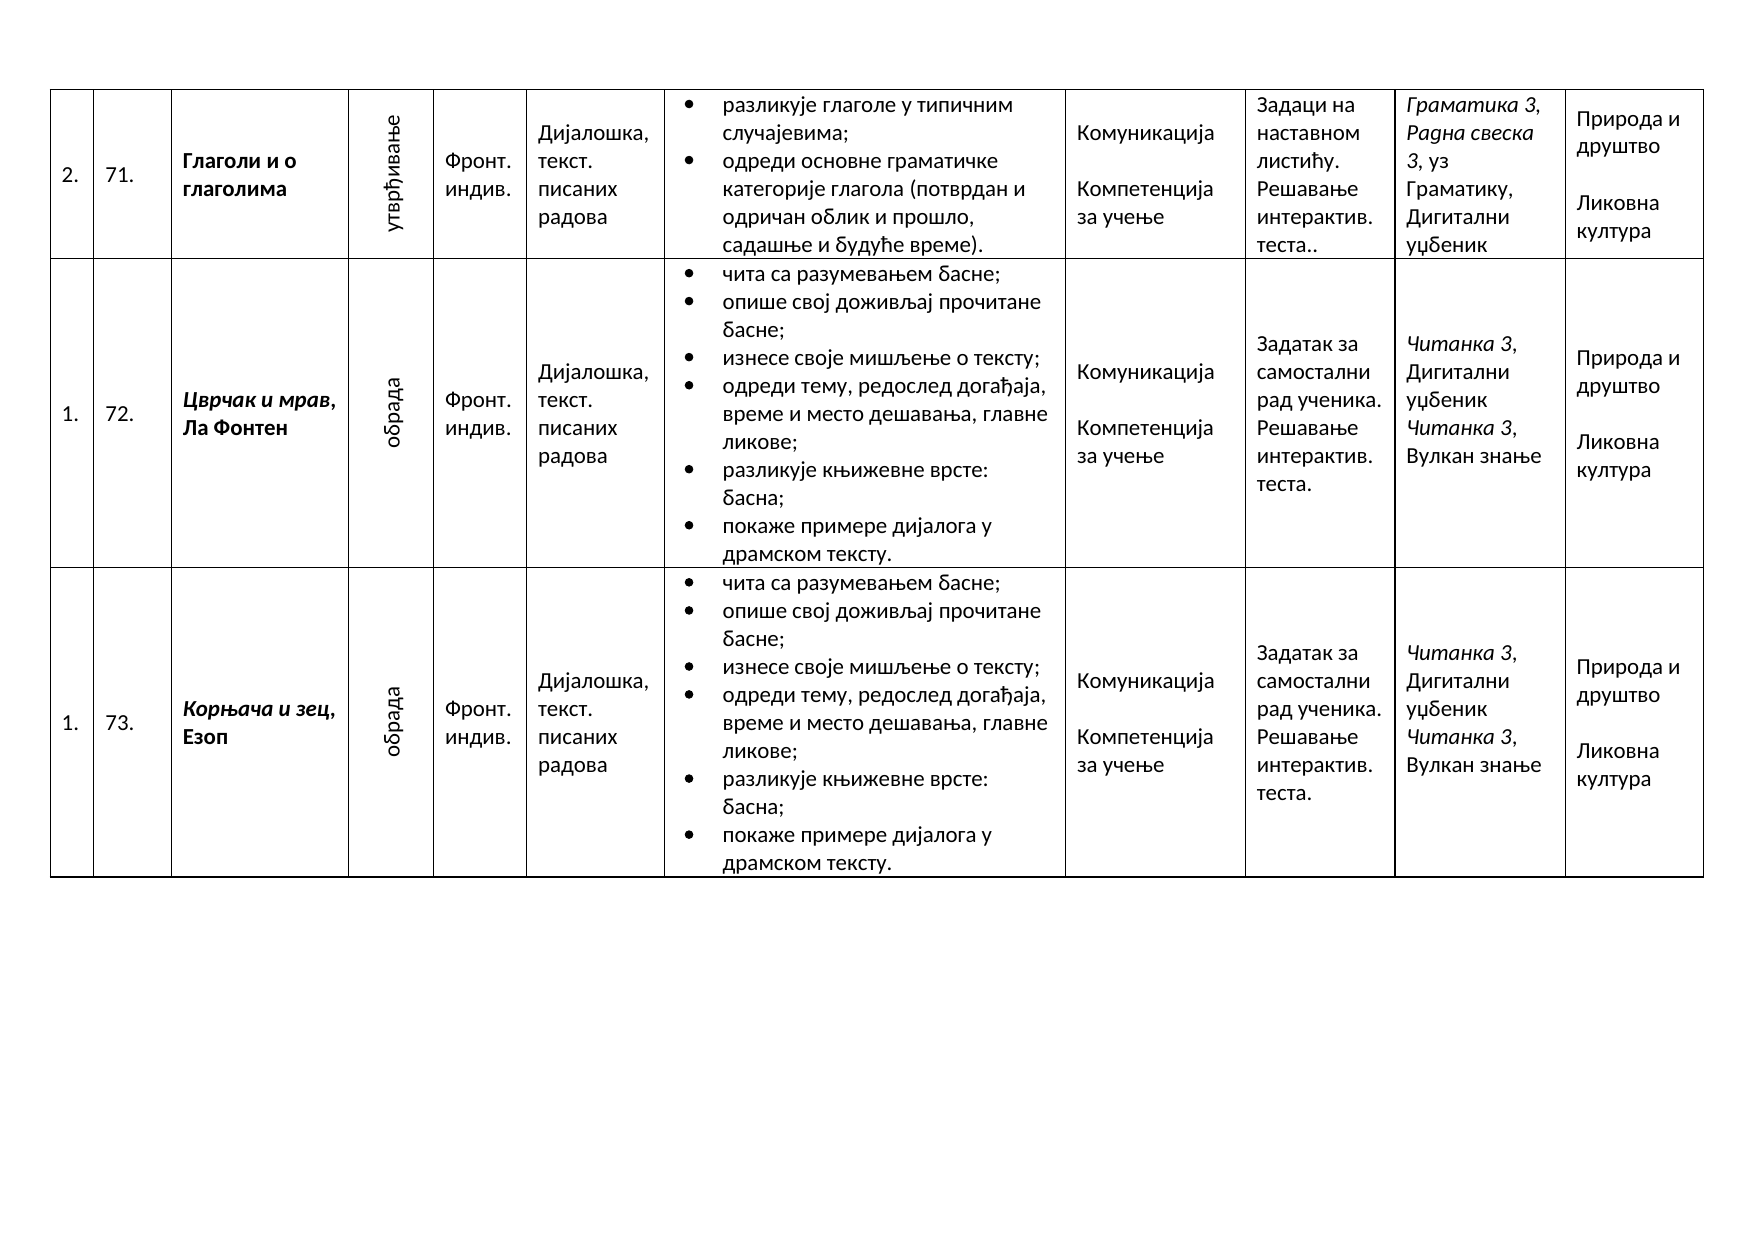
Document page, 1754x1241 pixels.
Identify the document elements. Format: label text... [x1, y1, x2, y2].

table_cell Комуникација Компетенција за учење [1066, 259, 1245, 567]
table_cell Дијалошка, текст. писаних радова [527, 259, 664, 567]
table_cell 72. [94, 259, 171, 567]
table_cell чита са разумевањем басне; опише свој доживљај прочитане басне; изнесе своје мишљење о тексту; одреди тему, редослед догађаја, време и место дешавања, главне ликове; разликује књижевне врсте: басна; покаже примере дијалога у драмском тексту. [665, 259, 1065, 567]
table_cell обрада [349, 568, 433, 876]
table_cell 73. [94, 568, 171, 876]
table_cell чита са разумевањем басне; опише свој доживљај прочитане басне; изнесе своје мишљење о тексту; одреди тему, редослед догађаја, време и место дешавања, главне ликове; разликује књижевне врсте: басна; покаже примере дијалога у драмском тексту. [665, 568, 1065, 876]
table_cell Комуникација Компетенција за учење [1066, 568, 1245, 876]
table_cell Задатак за самостални рад ученика. Решавање интерактив. теста. [1246, 568, 1394, 876]
table_cell Корњача и зец, Езоп [172, 568, 348, 876]
table_header Глаголи и о глаголима [172, 90, 348, 258]
table_header разликује глаголе у типичним случајевима; одреди основне граматичке категорије глагола (потврдан и одричан облик и прошло, садашње и будуће време). [665, 90, 1065, 258]
table_header Природа и друштво Ликовна култура [1566, 90, 1703, 258]
table_header Граматика 3, Радна свеска 3, уз Граматику, Дигитални уџбеник [1396, 90, 1565, 258]
table_header Задаци на наставном листићу. Решавање интерактив. теста.. [1246, 90, 1394, 258]
table_header 2. [51, 90, 93, 258]
table_cell Природа и друштво Ликовна култура [1566, 259, 1703, 567]
table_header Комуникација Компетенција за учење [1066, 90, 1245, 258]
table_cell Дијалошка, текст. писаних радова [527, 568, 664, 876]
table_header утврђивање [349, 90, 433, 258]
table_cell Фронт. индив. [434, 259, 526, 567]
table_cell Задатак за самостални рад ученика. Решавање интерактив. теста. [1246, 259, 1394, 567]
table_header Фронт. индив. [434, 90, 526, 258]
table_header 71. [94, 90, 171, 258]
table_header Дијалошка, текст. писаних радова [527, 90, 664, 258]
table_cell 1. [51, 568, 93, 876]
table_cell 1. [51, 259, 93, 567]
table_cell Фронт. индив. [434, 568, 526, 876]
table_cell Природа и друштво Ликовна култура [1566, 568, 1703, 876]
table_cell обрада [349, 259, 433, 567]
table_cell Цврчак и мрав, Ла Фонтен [172, 259, 348, 567]
table_cell Читанка 3, Дигитални уџбеник Читанка 3, Вулкан знање [1396, 259, 1565, 567]
table_cell Читанка 3, Дигитални уџбеник Читанка 3, Вулкан знање [1396, 568, 1565, 876]
